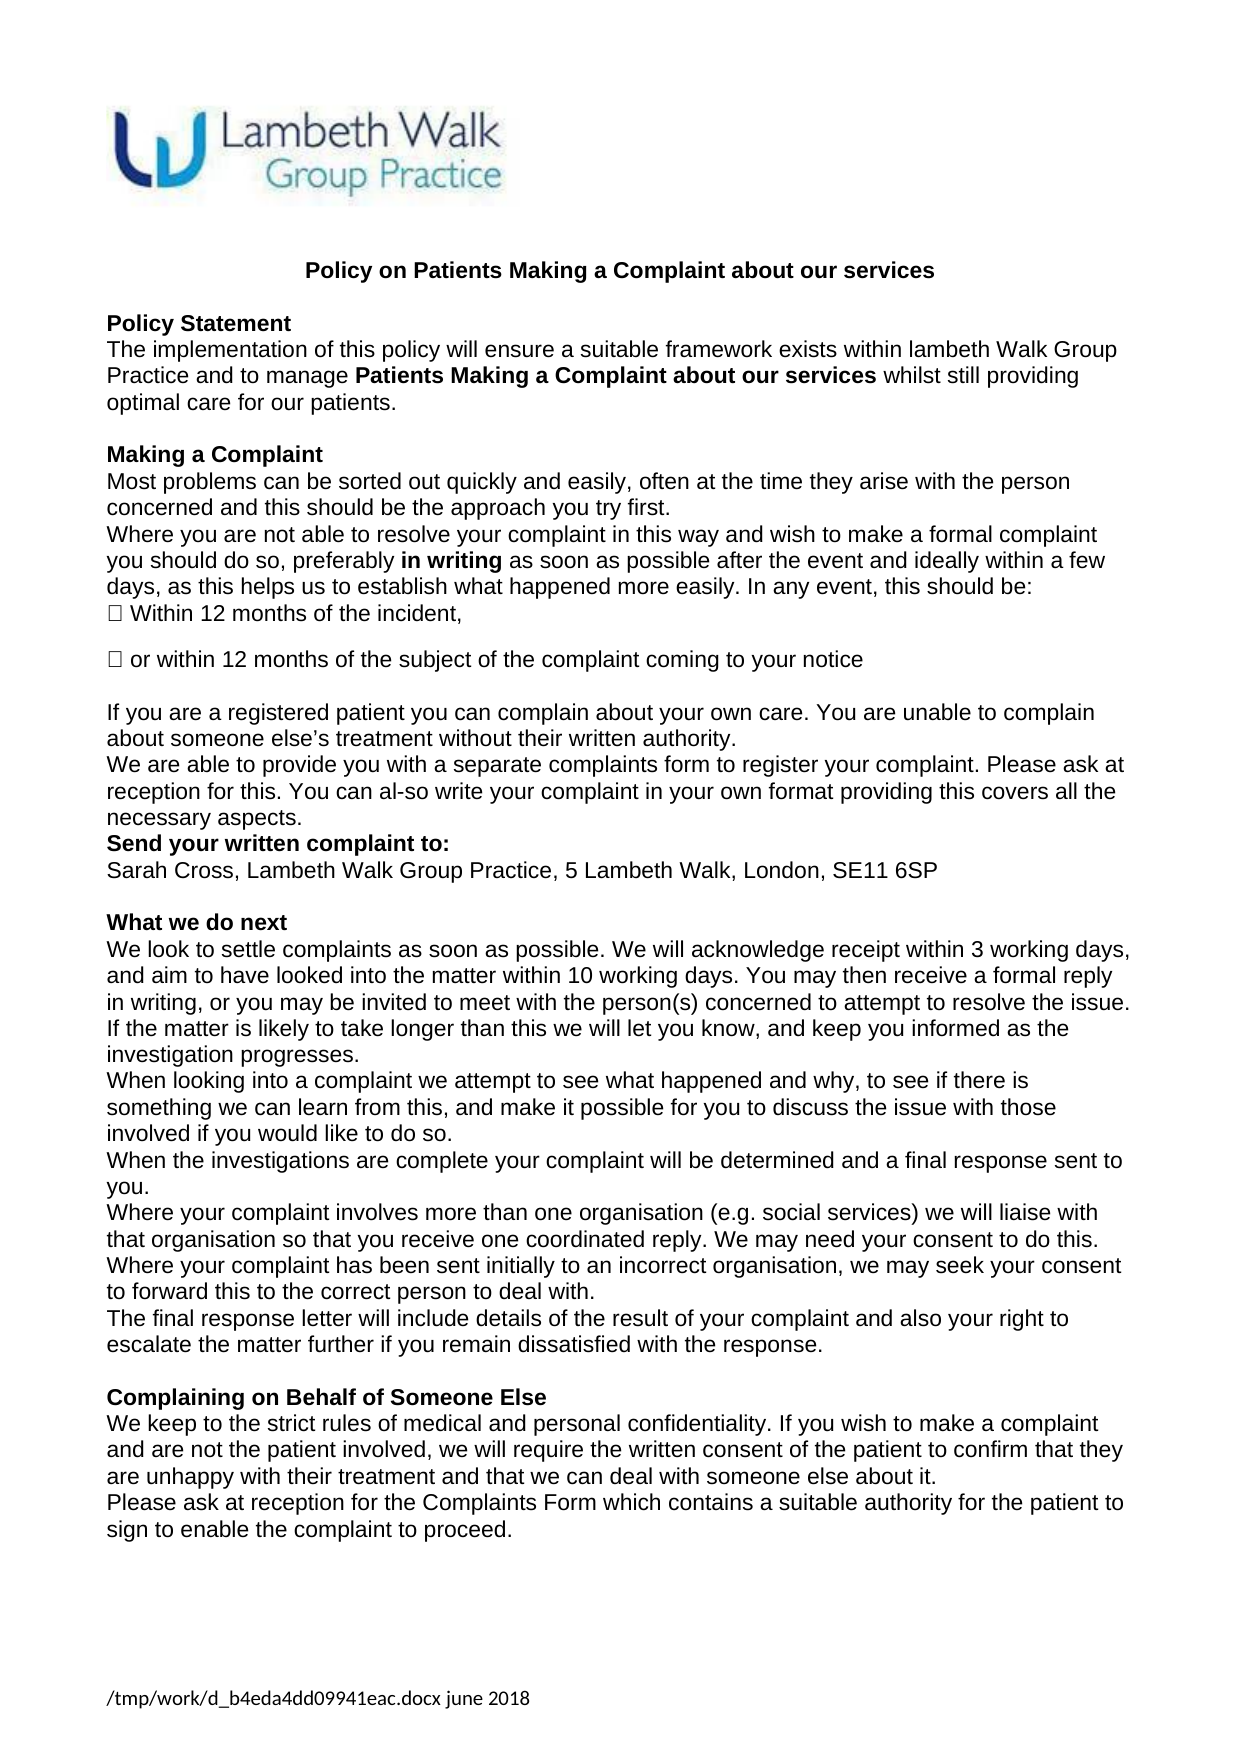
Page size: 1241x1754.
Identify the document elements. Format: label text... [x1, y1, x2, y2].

text When looking into a complaint we attempt to see what happened and why, to see if there is something we can learn from this, and make it possible for you to discuss the issue with those involved if you would like to do so. [106, 1067, 1134, 1147]
text Complaining on Behalf of Someone Else [106, 1384, 1134, 1410]
text Please ask at reception for the Complaints Form which contains a suitable authority for the patient to sign to enable the complaint to proceed. [106, 1489, 1134, 1542]
text Policy Statement [106, 310, 1134, 336]
text If you are a registered patient you can complain about your own care. You are unable to complain about someone else’s treatment without their written authority. [106, 698, 1134, 751]
text Where you are not able to resolve your complaint in this way and wish to make a formal complaint you should do so, preferably in writing as soon as possible after the event and ideally within a few days, as this helps us to establish what happened more easily. In any event, this should be: [106, 521, 1134, 599]
text Where your complaint involves more than one organisation (e.g. social services) we will liaise with that organisation so that you receive one coordinated reply. We may need your consent to do this. Where your complaint has been sent initially to an incorrect organisation, we may seek your consent to forward this to the correct person to deal with. [106, 1199, 1134, 1305]
text  or within 12 months of the subject of the complaint coming to your notice [106, 646, 1134, 672]
text We look to settle complaints as soon as possible. We will acknowledge receipt within 3 working days, and aim to have looked into the matter within 10 working days. You may then receive a formal reply in writing, or you may be invited to meet with the person(s) concerned to attempt to resolve the issue. If the matter is likely to take longer than this we will let you know, and keep you informed as the investigation progresses. [106, 936, 1134, 1067]
text When the investigations are complete your complaint will be determined and a final response sent to you. [106, 1147, 1134, 1199]
text Most problems can be sorted out quickly and easily, often at the time they arise with the person concerned and this should be the approach you try first. [106, 468, 1134, 521]
text Making a Complaint [106, 441, 1134, 468]
text Sarah Cross, Lambeth Walk Group Practice, 5 Lambeth Walk, London, SE11 6SP [106, 857, 1134, 883]
text Policy on Patients Making a Complaint about our services [106, 257, 1134, 283]
text Send your written complaint to: [106, 830, 1134, 857]
text The final response letter will include details of the result of your complaint and also your right to escalate the matter further if you remain dissatisfied with the response. [106, 1305, 1134, 1357]
picture [106, 56, 532, 255]
text The implementation of this policy will ensure a suitable framework exists within lambeth Walk Group Practice and to manage Patients Making a Complaint about our services whilst still providing optimal care for our patients. [106, 336, 1134, 415]
text We are able to provide you with a separate complaints form to register your complaint. Please ask at reception for this. You can al-so write your complaint in your own format providing this covers all the necessary aspects. [106, 751, 1134, 830]
text We keep to the strict rules of medical and personal confidentiality. If you wish to make a complaint and are not the patient involved, we will require the written consent of the patient to confirm that they are unhappy with their treatment and that we can deal with someone else about it. [106, 1410, 1134, 1489]
text  Within 12 months of the incident, [106, 599, 1134, 626]
text What we do next [106, 909, 1134, 936]
